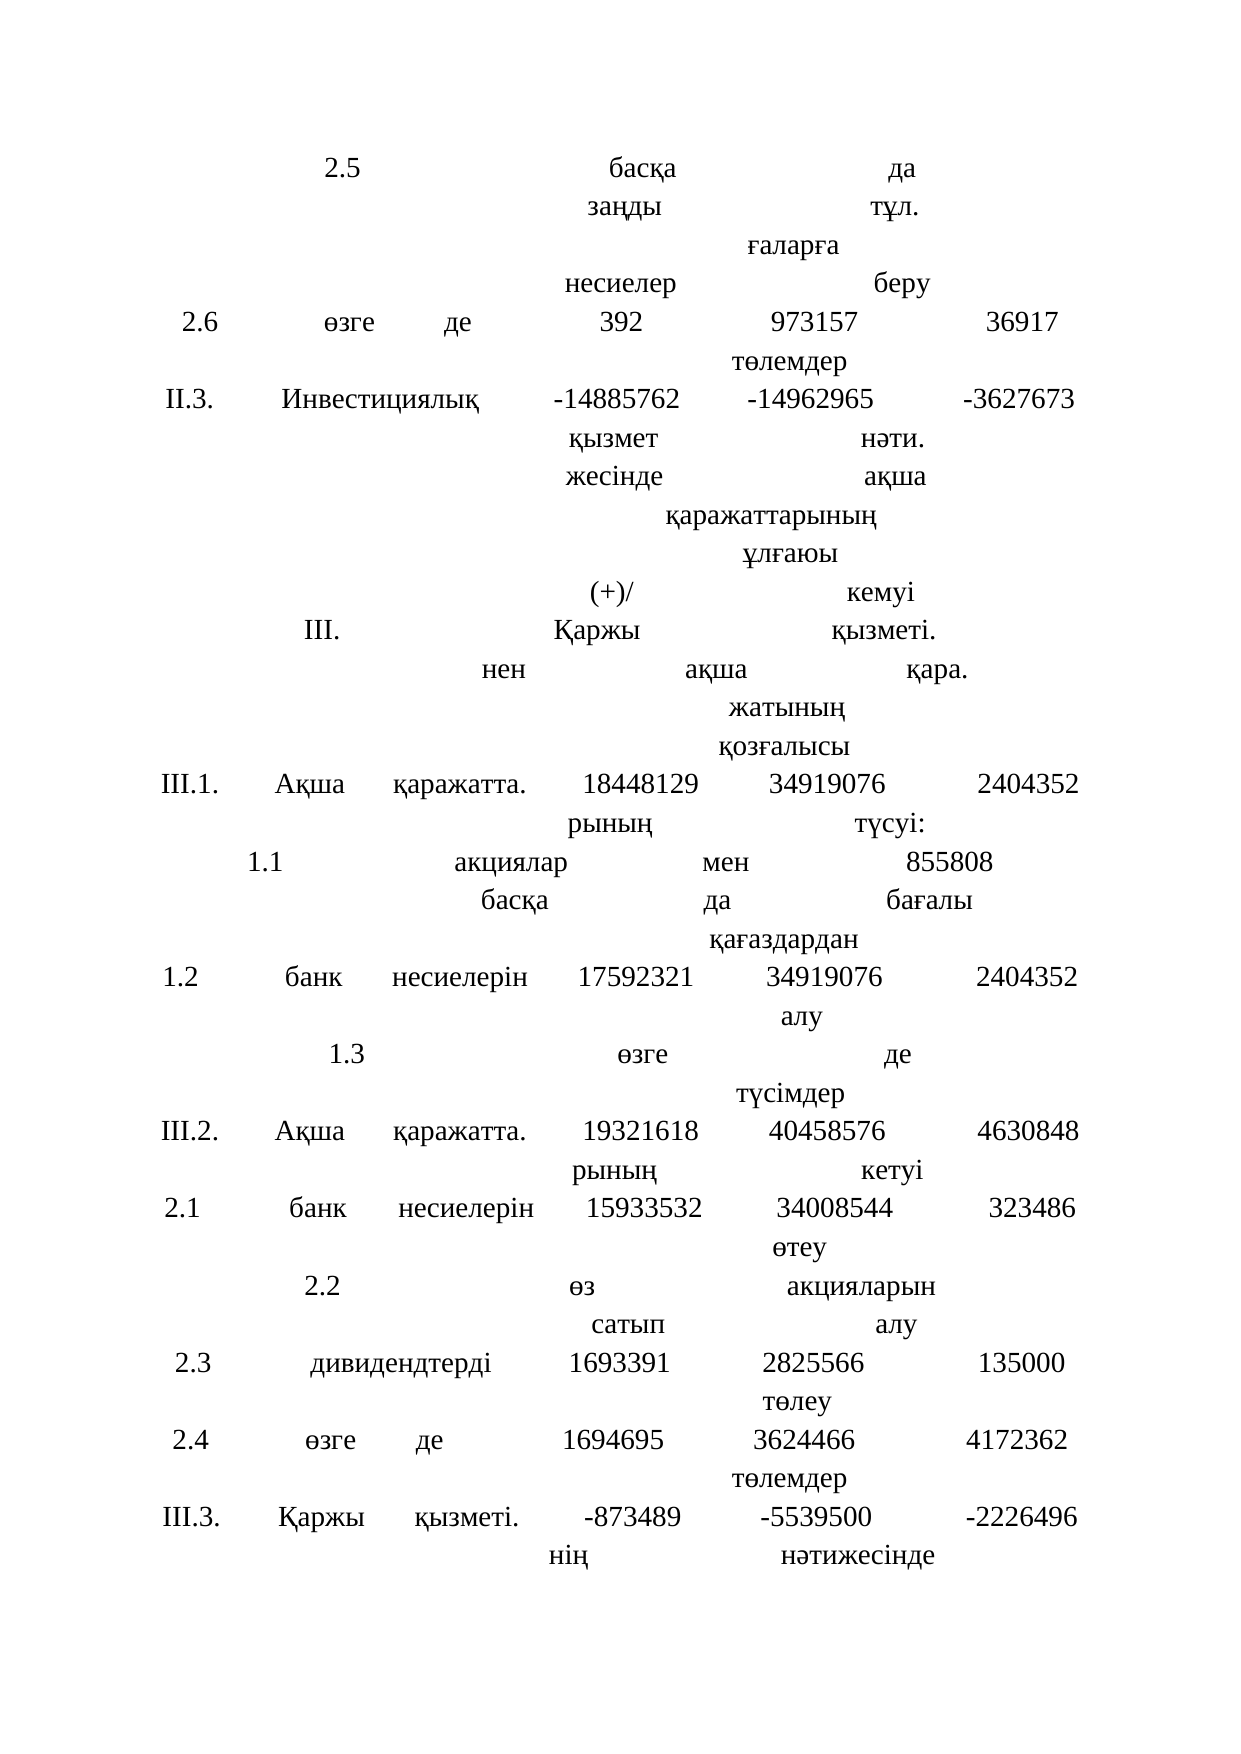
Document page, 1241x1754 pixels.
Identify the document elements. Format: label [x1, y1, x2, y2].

text [112, 150, 1128, 1571]
